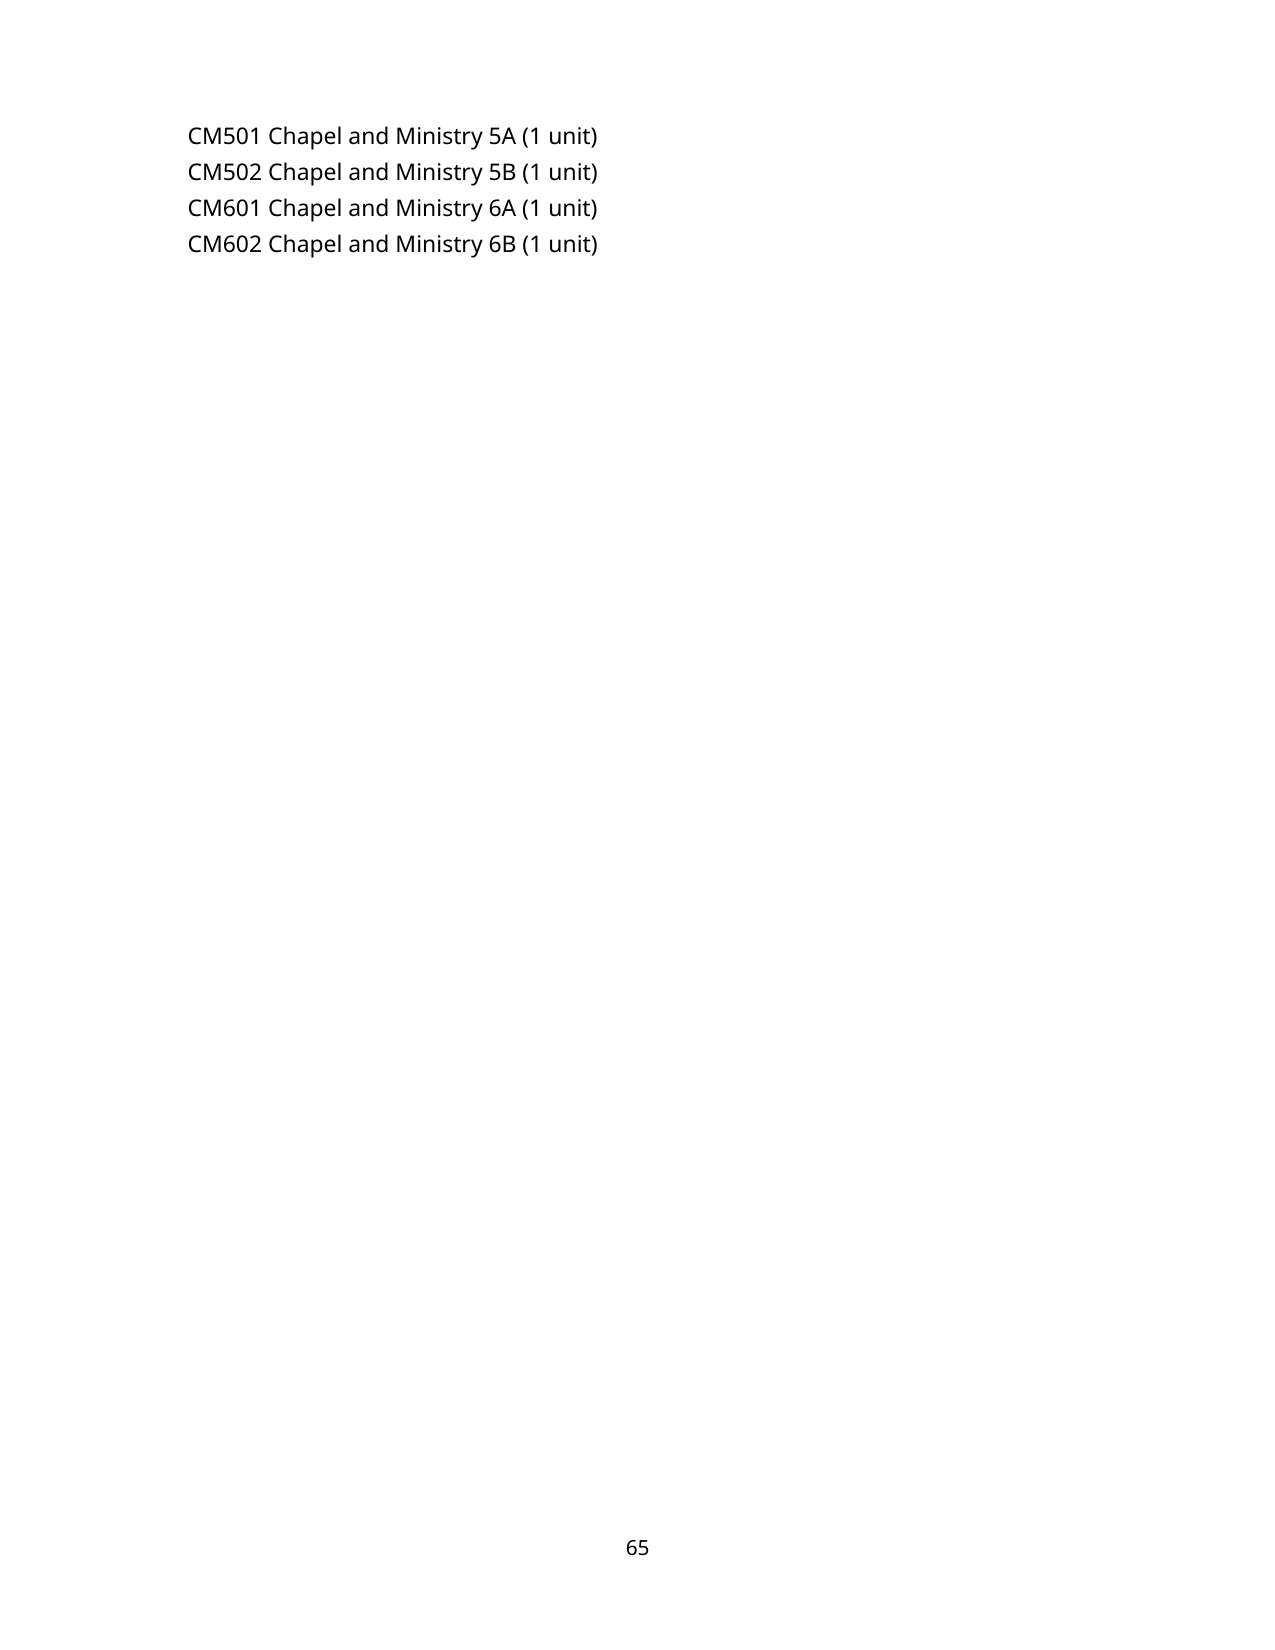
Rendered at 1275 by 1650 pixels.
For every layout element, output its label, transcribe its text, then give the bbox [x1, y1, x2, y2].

text CM501 Chapel and Ministry 5A (1 unit) [187, 120, 1118, 151]
text CM502 Chapel and Ministry 5B (1 unit) [187, 156, 1118, 187]
text CM601 Chapel and Ministry 6A (1 unit) [187, 192, 1118, 223]
text CM602 Chapel and Ministry 6B (1 unit) [187, 228, 1118, 259]
